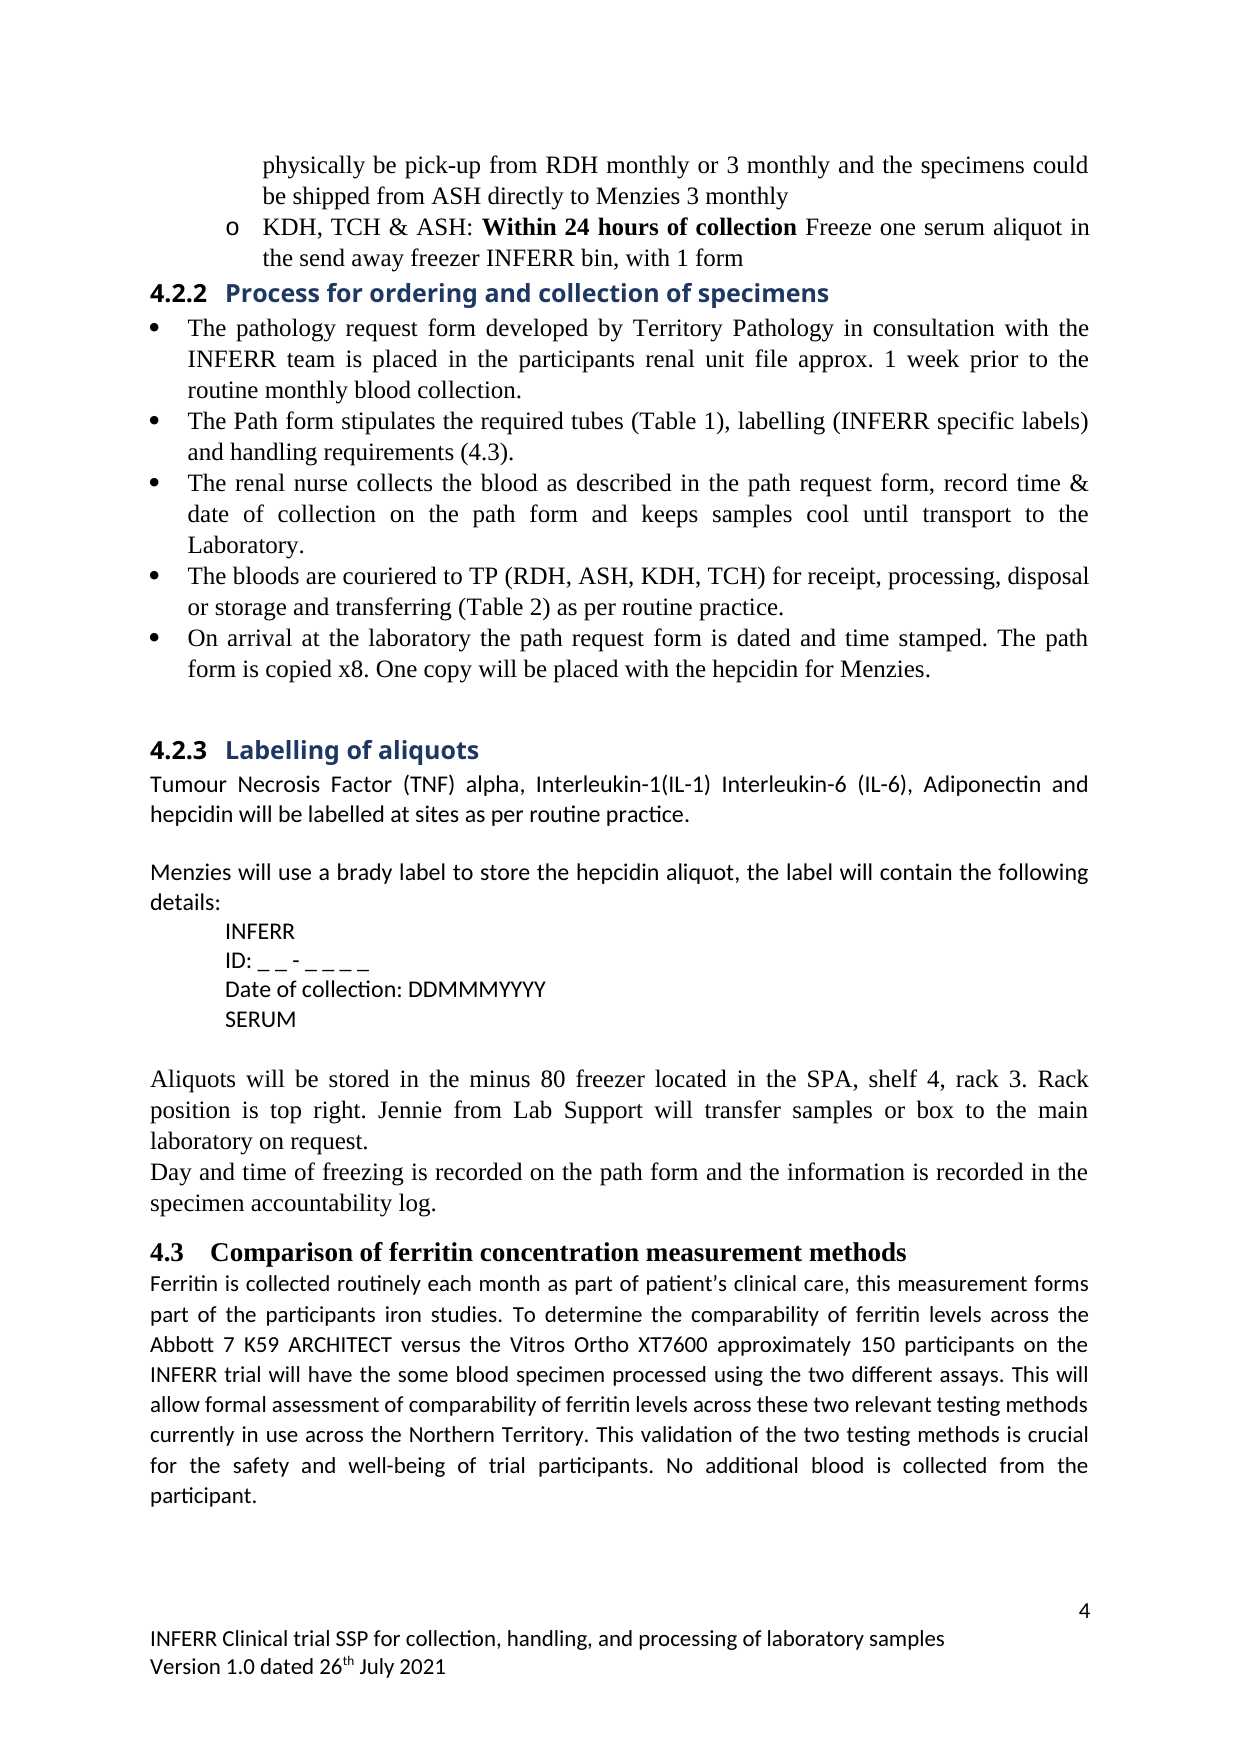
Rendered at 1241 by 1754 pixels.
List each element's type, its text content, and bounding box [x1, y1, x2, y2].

list The renal nurse collects the blood as described in the path request form, record time & date of collection on the path form and keeps samples cool until transport to the Laboratory. [150, 468, 1090, 559]
text Tumour Necrosis Factor (TNF) alpha, Interleukin-1(IL-1) Interleukin-6 (IL-6), Adiponectin and hepcidin will be labelled at sites as per routine practice. [150, 769, 1090, 828]
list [225, 150, 1090, 210]
subtitle Labelling of aliquots [150, 733, 1090, 767]
subtitle Comparison of ferritin concentration measurement methods [150, 1236, 1090, 1267]
list The Path form stipulates the required tubes (Table 1), labelling (INFERR specific labels) and handling requirements (4.3). [150, 406, 1090, 466]
list Aliquots will be stored in the minus 80 freezer located in the SPA, shelf 4, rack 3. Rack position is top right. Jennie from Lab Support will transfer samples or box to the main laboratory on request. [150, 1064, 1090, 1155]
list On arrival at the laboratory the path request form is dated and time stamped. The path form is copied x8. One copy will be placed with the hepcidin for Menzies. [150, 623, 1090, 683]
list Day and time of freezing is recorded on the path form and the information is recorded in the specimen accountability log. [150, 1157, 1090, 1217]
text SERUM [225, 1004, 1090, 1033]
text ID: _ _ - _ _ _ _ [225, 945, 1090, 974]
subtitle Process for ordering and collection of specimens [150, 276, 1090, 310]
list The bloods are couriered to TP (RDH, ASH, KDH, TCH) for receipt, processing, disposal or storage and transferring (Table 2) as per routine practice. [150, 561, 1090, 621]
text Ferritin is collected routinely each month as part of patient’s clinical care, this measurement forms part of the participants iron studies. To determine the comparability of ferritin levels across the Abbott 7 K59 ARCHITECT versus the Vitros Ortho XT7600 approximately 150 participants on the INFERR trial will have the some blood specimen processed using the two different assays. This will allow formal assessment of comparability of ferritin levels across these two relevant testing methods currently in use across the Northern Territory. This validation of the two testing methods is crucial for the safety and well-being of trial participants. No additional blood is collected from the participant. [150, 1269, 1090, 1509]
text Menzies will use a brady label to store the hepcidin aliquot, the label will contain the following details: [150, 857, 1090, 916]
list The pathology request form developed by Territory Pathology in consultation with the INFERR team is placed in the participants renal unit file approx. 1 week prior to the routine monthly blood collection. [150, 313, 1090, 403]
text INFERR [225, 916, 1090, 945]
list KDH, TCH & ASH: Within 24 hours of collection Freeze one serum aliquot in the send away freezer INFERR bin, with 1 form [225, 212, 1090, 272]
text Date of collection: DDMMMYYYY [225, 974, 1090, 1004]
